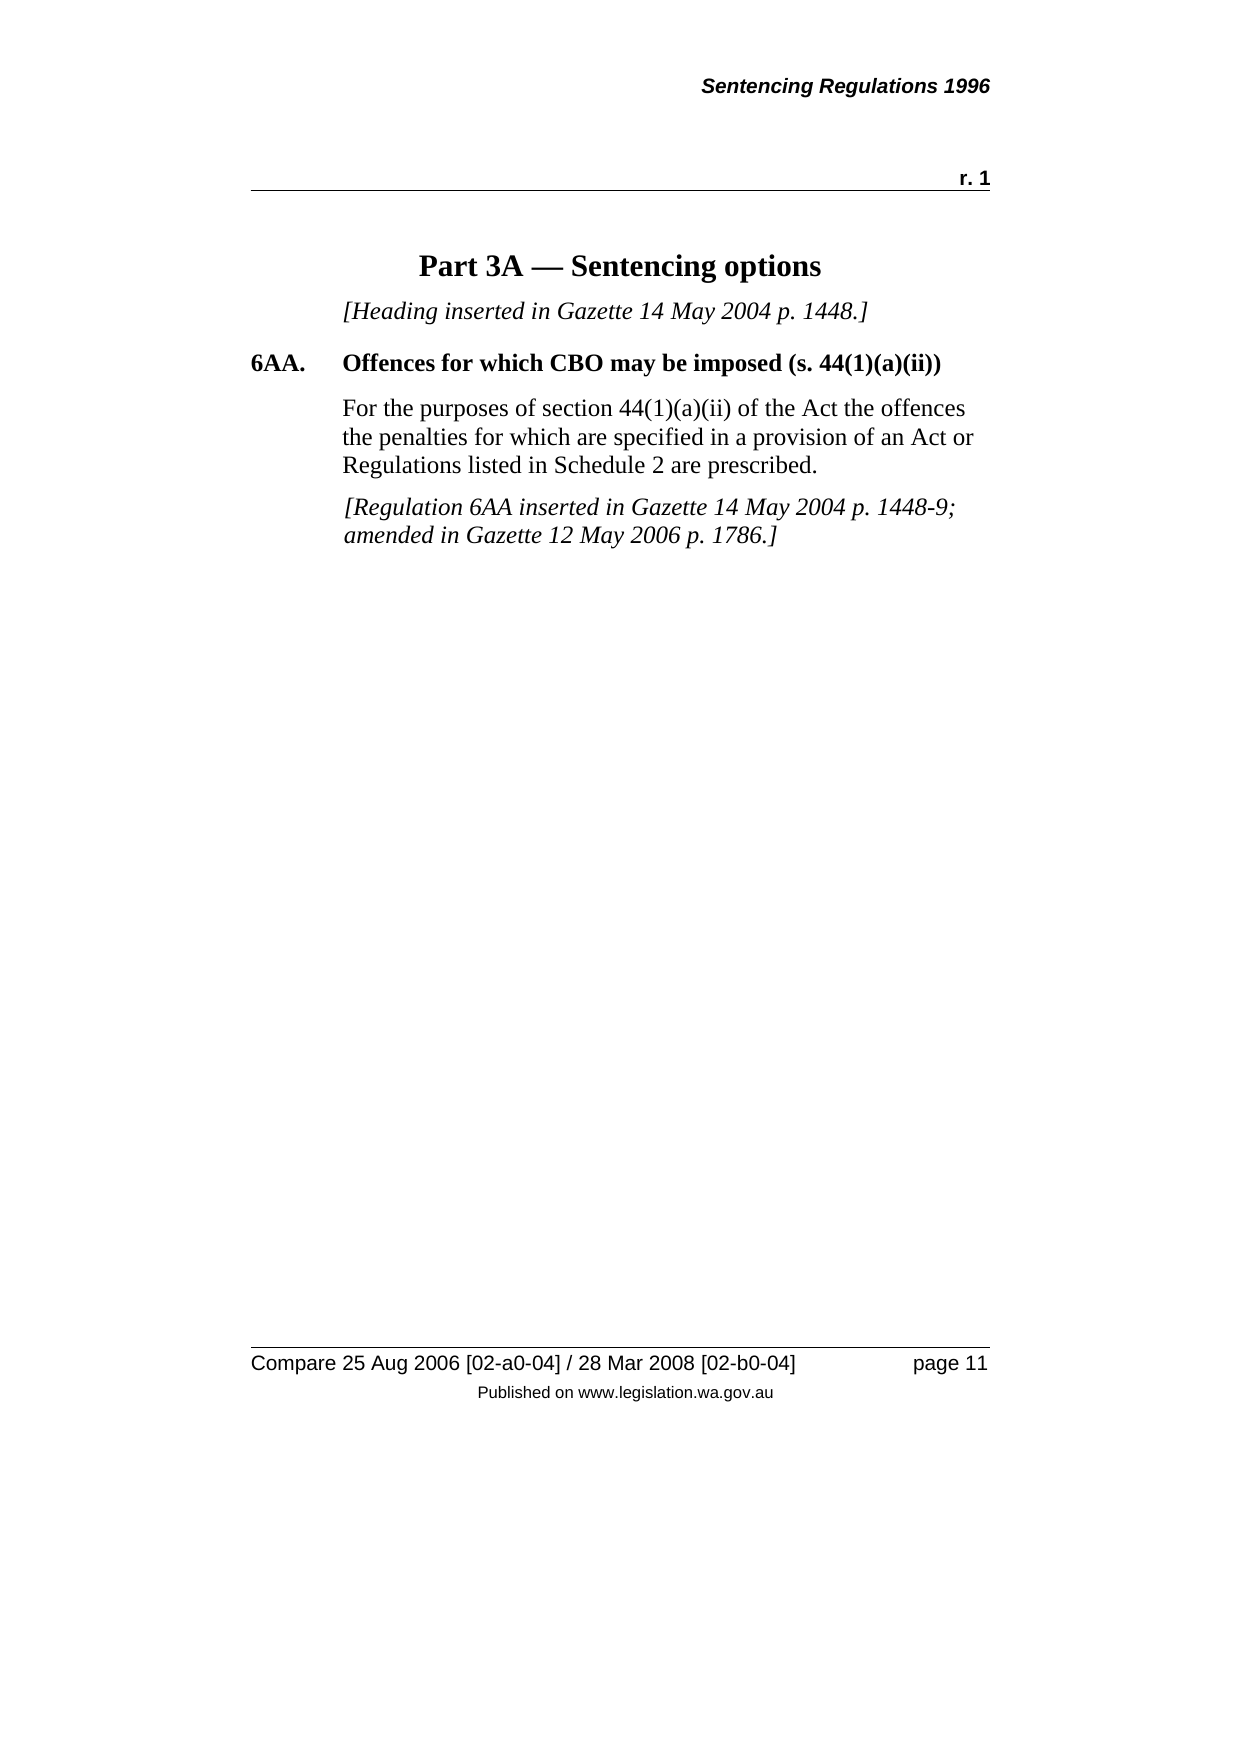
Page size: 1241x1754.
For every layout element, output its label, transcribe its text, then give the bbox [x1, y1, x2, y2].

subtitle Part 3A — Sentencing options [251, 247, 990, 283]
subtitle 6AA. Offences for which CBO may be imposed (s. 44(1)(a)(ii)) [251, 348, 990, 376]
subtitle [Heading inserted in Gazette 14 May 2004 p. 1448.] [252, 296, 990, 325]
text [Regulation 6AA inserted in Gazette 14 May 2004 p. 1448-9; amended in Gazette 12 May 2006 p. 1786.] [251, 492, 990, 549]
text For the purposes of section 44(1)(a)(ii) of the Act the offences the penalties for which are specified in a provision of an Act or Regulations listed in Schedule 2 are prescribed. [251, 393, 990, 479]
